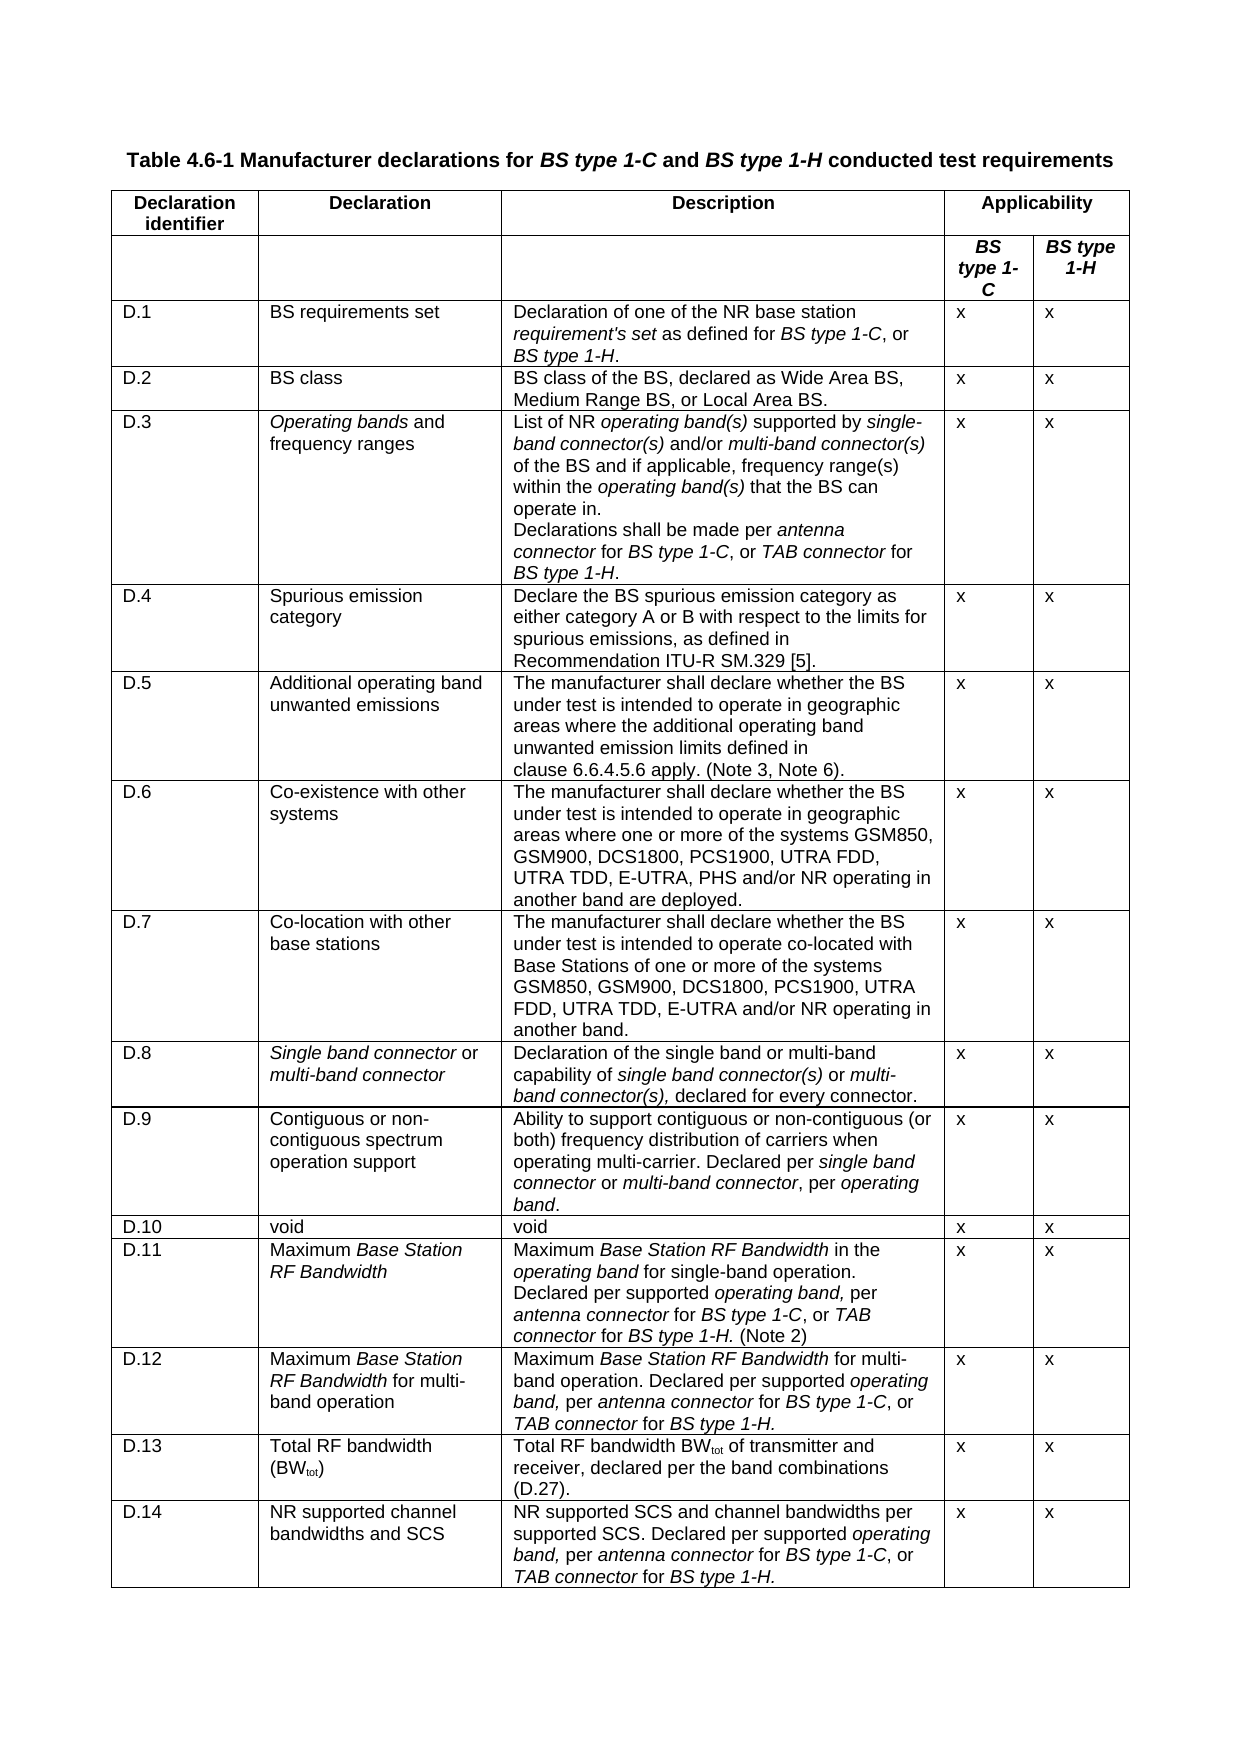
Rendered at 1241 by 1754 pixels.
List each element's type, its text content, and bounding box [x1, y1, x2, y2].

table_cell x [945, 301, 1033, 366]
table_cell [259, 236, 501, 300]
table_cell x [1034, 1348, 1129, 1434]
table_cell D.5 [112, 672, 258, 780]
table_cell D.12 [112, 1348, 258, 1434]
table_cell D.11 [112, 1239, 258, 1347]
table_cell BS type 1-C [945, 236, 1033, 300]
table_cell x [945, 672, 1033, 780]
table_cell Maximum Base Station RF Bandwidth [259, 1239, 501, 1347]
table_cell x [945, 1042, 1033, 1106]
table_cell Declaration of one of the NR base station requirement's set as defined for BS type 1-C, or BS type 1-H. [502, 301, 944, 366]
table_header Declaration identifier [112, 191, 258, 234]
table_cell NR supported SCS and channel bandwidths per supported SCS. Declared per supported operating band, per antenna connector for BS type 1-C, or TAB connector for BS type 1-H. [502, 1501, 944, 1587]
table_cell BS class of the BS, declared as Wide Area BS, Medium Range BS, or Local Area BS. [502, 367, 944, 410]
table_cell x [1034, 585, 1129, 671]
table_cell D.13 [112, 1435, 258, 1500]
table_cell void [502, 1216, 944, 1238]
table_cell Spurious emission category [259, 585, 501, 671]
table_cell NR supported channel bandwidths and SCS [259, 1501, 501, 1587]
table_cell x [1034, 1108, 1129, 1215]
table_cell x [1034, 781, 1129, 910]
table_cell x [1034, 1435, 1129, 1500]
table_cell D.6 [112, 781, 258, 910]
table_cell Total RF bandwidth BWtot of transmitter and receiver, declared per the band combinations (D.27). [502, 1435, 944, 1500]
table_cell Declare the BS spurious emission category as either category A or B with respect to the limits for spurious emissions, as defined in Recommendation ITU-R SM.329 [5]. [502, 585, 944, 671]
table_cell x [945, 781, 1033, 910]
table_cell void [259, 1216, 501, 1238]
table_cell The manufacturer shall declare whether the BS under test is intended to operate co-located with Base Stations of one or more of the systems GSM850, GSM900, DCS1800, PCS1900, UTRA FDD, UTRA TDD, E-UTRA and/or NR operating in another band. [502, 911, 944, 1041]
table_cell x [945, 1501, 1033, 1587]
table_header Description [502, 191, 944, 234]
table_cell x [945, 1216, 1033, 1238]
table_cell x [1034, 367, 1129, 410]
table_cell x [1034, 411, 1129, 584]
table_cell D.14 [112, 1501, 258, 1587]
table_cell Single band connector or multi-band connector [259, 1042, 501, 1106]
table_cell D.2 [112, 367, 258, 410]
table_cell The manufacturer shall declare whether the BS under test is intended to operate in geographic areas where the additional operating band unwanted emission limits defined in clause 6.6.4.5.6 apply. (Note 3, Note 6). [502, 672, 944, 780]
table_cell x [945, 911, 1033, 1041]
table_cell x [945, 585, 1033, 671]
table_cell x [1034, 672, 1129, 780]
table_cell x [1034, 301, 1129, 366]
table_cell x [1034, 1239, 1129, 1347]
table_cell D.7 [112, 911, 258, 1041]
table_cell x [1034, 1501, 1129, 1587]
table_cell Co-existence with other systems [259, 781, 501, 910]
table_cell D.4 [112, 585, 258, 671]
table_cell x [945, 367, 1033, 410]
table_cell [502, 236, 944, 300]
table_cell [112, 236, 258, 300]
table_cell The manufacturer shall declare whether the BS under test is intended to operate in geographic areas where one or more of the systems GSM850, GSM900, DCS1800, PCS1900, UTRA FDD, UTRA TDD, E-UTRA, PHS and/or NR operating in another band are deployed. [502, 781, 944, 910]
table_cell x [1034, 911, 1129, 1041]
table_cell Total RF bandwidth (BWtot) [259, 1435, 501, 1500]
table_cell x [945, 1239, 1033, 1347]
table_cell D.1 [112, 301, 258, 366]
table_cell Operating bands and frequency ranges [259, 411, 501, 584]
table_cell D.3 [112, 411, 258, 584]
table_cell D.10 [112, 1216, 258, 1238]
table_cell BS type 1-H [1034, 236, 1129, 300]
table_cell Maximum Base Station RF Bandwidth for multi-band operation [259, 1348, 501, 1434]
table_cell Co-location with other base stations [259, 911, 501, 1041]
table_cell Declaration of the single band or multi-band capability of single band connector(s) or multi-band connector(s), declared for every connector. [502, 1042, 944, 1106]
table_cell List of NR operating band(s) supported by single-band connector(s) and/or multi-band connector(s) of the BS and if applicable, frequency range(s) within the operating band(s) that the BS can operate in. Declarations shall be made per antenna connector for BS type 1-C, or TAB connector for BS type 1-H. [502, 411, 944, 584]
table_cell Contiguous or non-contiguous spectrum operation support [259, 1108, 501, 1215]
table_header Applicability [945, 191, 1129, 234]
table_cell BS class [259, 367, 501, 410]
table_cell D.8 [112, 1042, 258, 1106]
text Table 4.6-1 Manufacturer declarations for BS type 1-C and BS type 1-H conducted test requirements [118, 148, 1122, 172]
table_cell x [1034, 1042, 1129, 1106]
table_cell D.9 [112, 1108, 258, 1215]
table_cell BS requirements set [259, 301, 501, 366]
table_cell Maximum Base Station RF Bandwidth in the operating band for single-band operation. Declared per supported operating band, per antenna connector for BS type 1-C, or TAB connector for BS type 1-H. (Note 2) [502, 1239, 944, 1347]
table_header Declaration [259, 191, 501, 234]
table_cell x [1034, 1216, 1129, 1238]
table_cell x [945, 1108, 1033, 1215]
table_cell x [945, 1435, 1033, 1500]
table_cell Ability to support contiguous or non-contiguous (or both) frequency distribution of carriers when operating multi-carrier. Declared per single band connector or multi-band connector, per operating band. [502, 1108, 944, 1215]
table_cell Maximum Base Station RF Bandwidth for multi-band operation. Declared per supported operating band, per antenna connector for BS type 1-C, or TAB connector for BS type 1-H. [502, 1348, 944, 1434]
table_cell Additional operating band unwanted emissions [259, 672, 501, 780]
table_cell x [945, 1348, 1033, 1434]
table_cell x [945, 411, 1033, 584]
